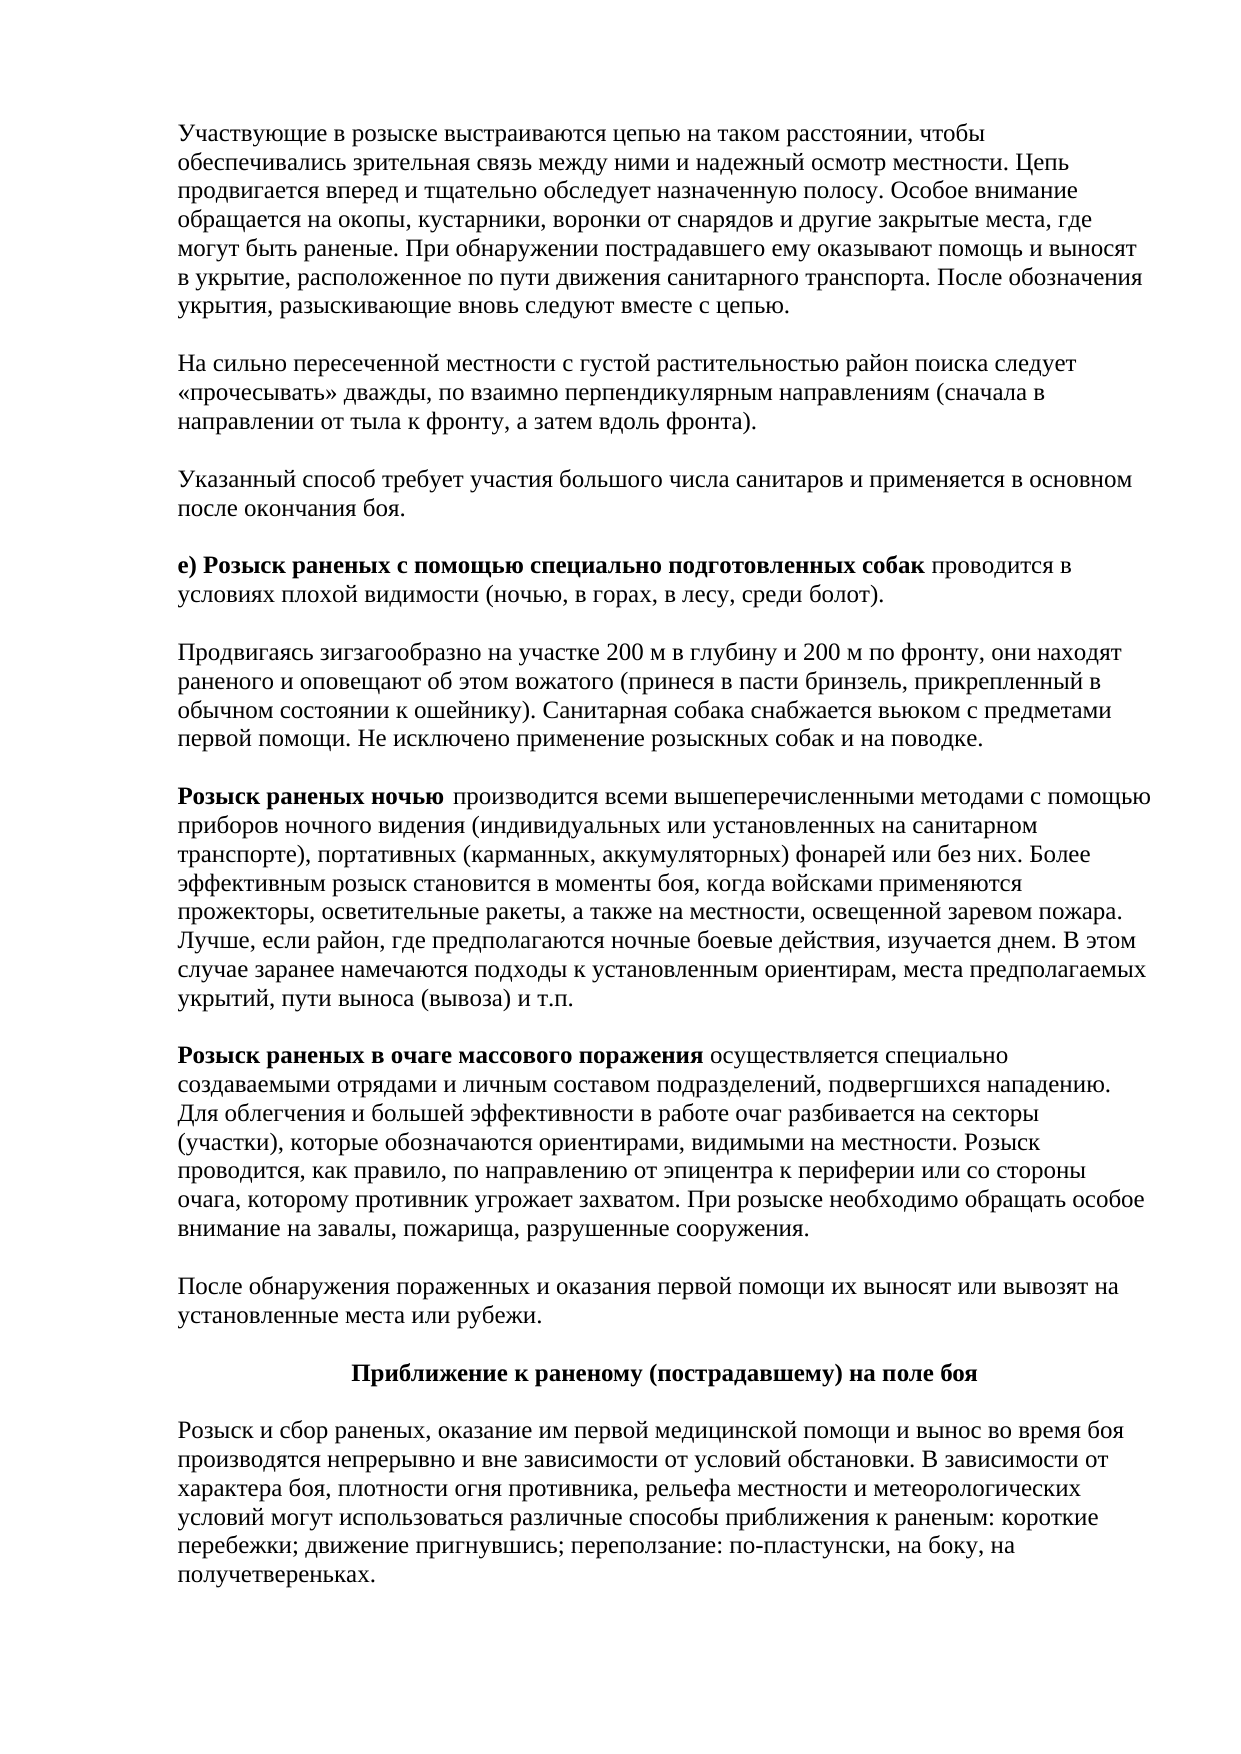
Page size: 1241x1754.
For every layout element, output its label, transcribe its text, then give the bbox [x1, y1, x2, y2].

text На сильно пересеченной местности с густой растительностью район поиска следует «прочесывать» дважды, по взаимно перпендикулярным направлениям (сначала в направлении от тыла к фронту, а затем вдоль фронта). [177, 348, 1152, 435]
text Розыск и сбор раненых, оказание им первой медицинской помощи и вынос во время боя производятся непрерывно и вне зависимости от условий обстановки. В зависимости от характера боя, плотности огня противника, рельефа местности и метеорологических условий могут использоваться различные способы приближения к раненым: короткие перебежки; движение пригнувшись; переползание: по-пластунски, на боку, на получетвереньках. [177, 1416, 1152, 1588]
text Розыск раненых в очаге массового поражения осуществляется специально создаваемыми отрядами и личным составом подразделений, подвергшихся нападению. Для облегчения и большей эффективности в работе очаг разбивается на секторы (участки), которые обозначаются ориентирами, видимыми на местности. Розыск проводится, как правило, по направлению от эпицентра к периферии или со стороны очага, которому противник угрожает захватом. При розыске необходимо обращать особое внимание на завалы, пожарища, разрушенные сооружения. [177, 1041, 1152, 1242]
text Розыск раненых ночью производится всеми вышеперечисленными методами с помощью приборов ночного видения (индивидуальных или установленных на санитарном транспорте), портативных (карманных, аккумуляторных) фонарей или без них. Более эффективным розыск становится в моменты боя, когда войсками применяются прожекторы, осветительные ракеты, а также на местности, освещенной заревом пожара. Лучше, если район, где предполагаются ночные боевые действия, изучается днем. В этом случае заранее намечаются подходы к установленным ориентирам, места предполагаемых укрытий, пути выноса (вывоза) и т.п. [177, 781, 1152, 1011]
text Приближение к раненому (пострадавшему) на поле боя [177, 1358, 1152, 1386]
text е) Розыск раненых с помощью специально подготовленных собак проводится в условиях плохой видимости (ночью, в горах, в лесу, среди болот). [177, 551, 1152, 608]
text Участвующие в розыске выстраиваются цепью на таком расстоянии, чтобы обеспечивались зрительная связь между ними и надежный осмотр местности. Цепь продвигается вперед и тщательно обследует назначенную полосу. Особое внимание обращается на окопы, кустарники, воронки от снарядов и другие закрытые места, где могут быть раненые. При обнаружении пострадавшего ему оказывают помощь и выносят в укрытие, расположенное по пути движения санитарного транспорта. После обозначения укрытия, разыскивающие вновь следуют вместе с цепью. [177, 118, 1152, 319]
text Продвигаясь зигзагообразно на участке 200 м в глубину и 200 м по фронту, они находят раненого и оповещают об этом вожатого (принеся в пасти бринзель, прикрепленный в обычном состоянии к ошейнику). Санитарная собака снабжается вьюком с предметами первой помощи. Не исключено применение розыскных собак и на поводке. [177, 637, 1152, 752]
text Указанный способ требует участия большого числа санитаров и применяется в основном после окончания боя. [177, 464, 1152, 521]
text После обнаружения пораженных и оказания первой помощи их выносят или вывозят на установленные места или рубежи. [177, 1271, 1152, 1328]
